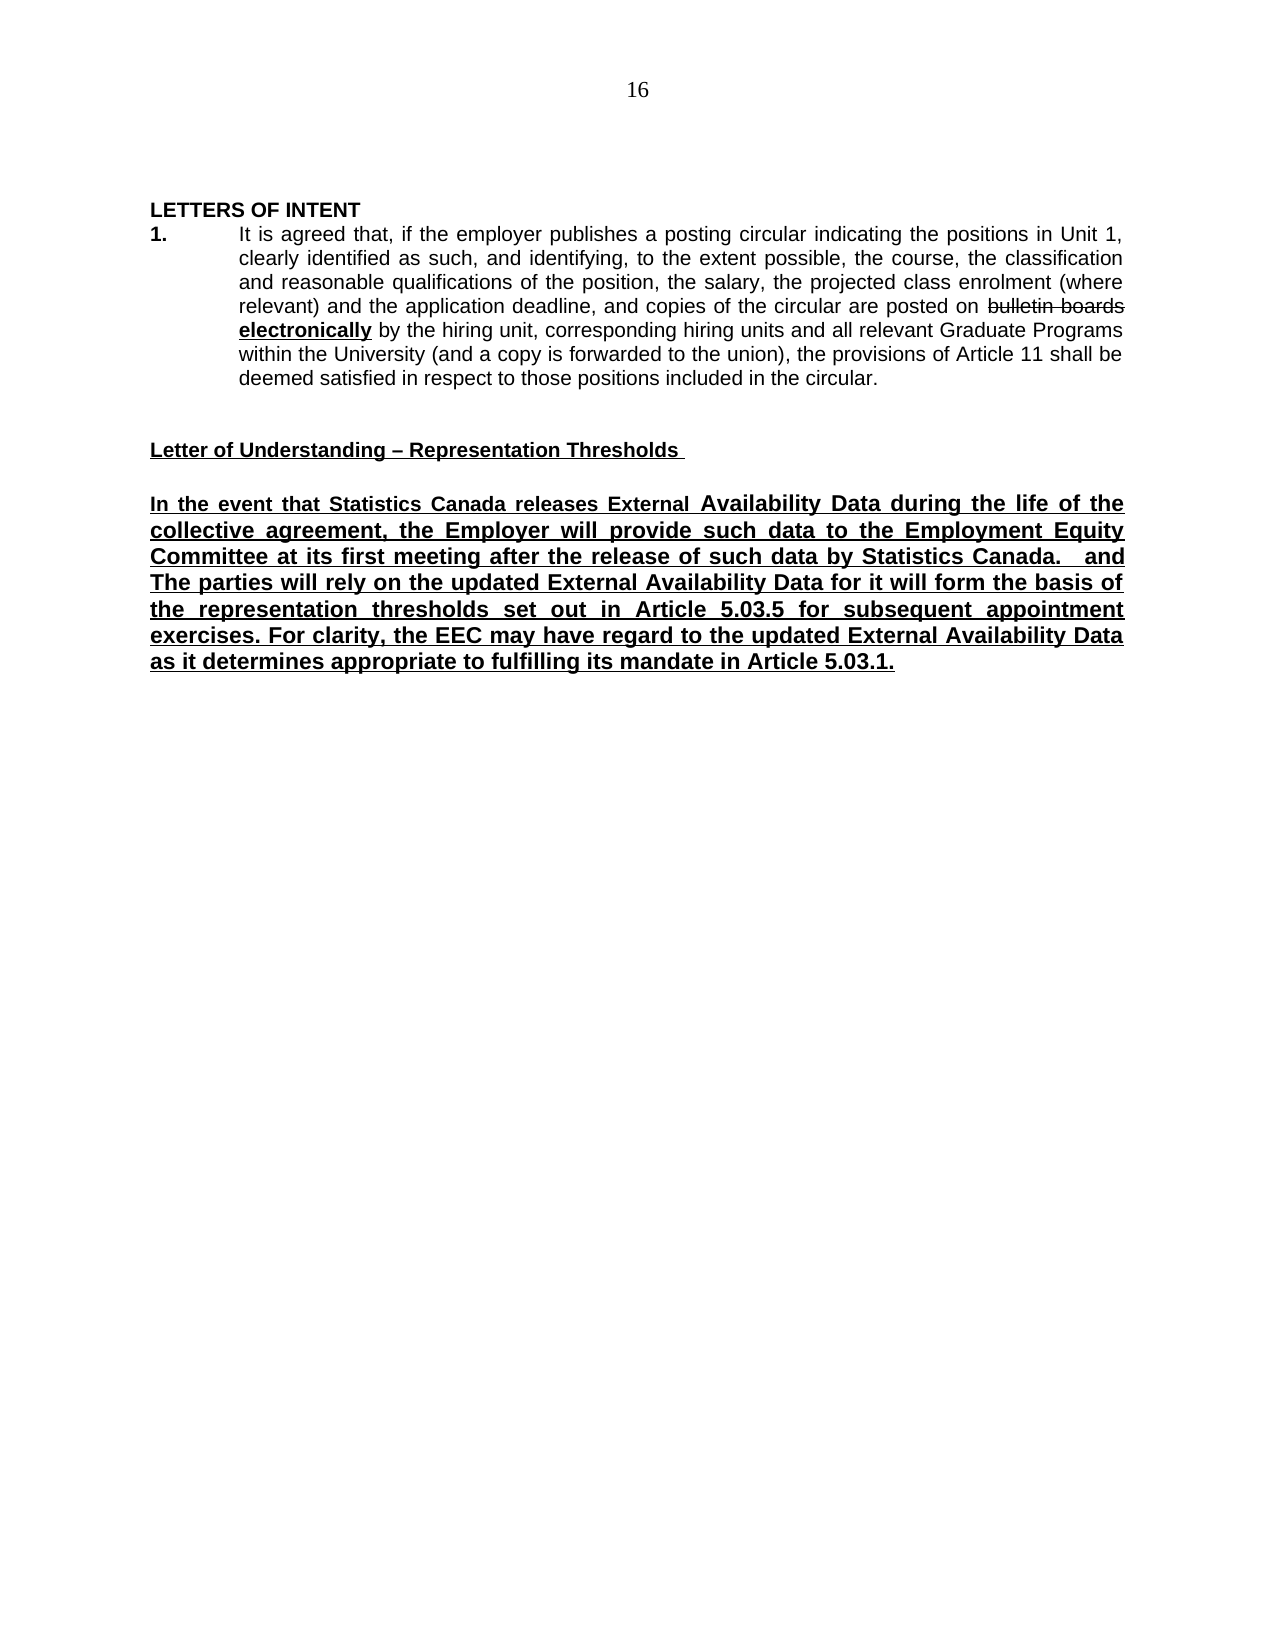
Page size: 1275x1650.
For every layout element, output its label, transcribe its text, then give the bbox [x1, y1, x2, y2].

text Letter of Understanding – Representation Thresholds [150, 437, 1125, 461]
text In the event that Statistics Canada releases External Availability Data during the life of the collective agreement, the Employer will provide such data to the Employment Equity Committee at its first meeting after the release of such data by Statistics Canada. and The parties will rely on the updated External Availability Data for it will form the basis of the representation thresholds set out in Article 5.03.5 for subsequent appointment exercises. For clarity, the EEC may have regard to the updated External Availability Data as it determines appropriate to fulfilling its mandate in Article 5.03.1. [150, 567, 1125, 618]
subtitle LETTERS OF INTENT [150, 198, 1124, 222]
list It is agreed that, if the employer publishes a posting circular indicating the positions in Unit 1, clearly identified as such, and identifying, to the extent possible, the course, the classification and reasonable qualifications of the position, the salary, the projected class enrolment (where relevant) and the application deadline, and copies of the circular are posted on bulletin boards electronically by the hiring unit, corresponding hiring units and all relevant Graduate Programs within the University (and a copy is forwarded to the union), the provisions of Article 11 shall be deemed satisfied in respect to those positions included in the circular. [150, 222, 1124, 389]
text In the event that Statistics Canada releases External Availability Data during the life of the collective agreement, the Employer will provide such data to the Employment Equity Committee at its first meeting after the release of such data by Statistics Canada. and The parties will rely on the updated External Availability Data for it will form the basis of the representation thresholds set out in Article 5.03.5 for subsequent appointment exercises. For clarity, the EEC may have regard to the updated External Availability Data as it determines appropriate to fulfilling its mandate in Article 5.03.1. [150, 620, 1125, 675]
